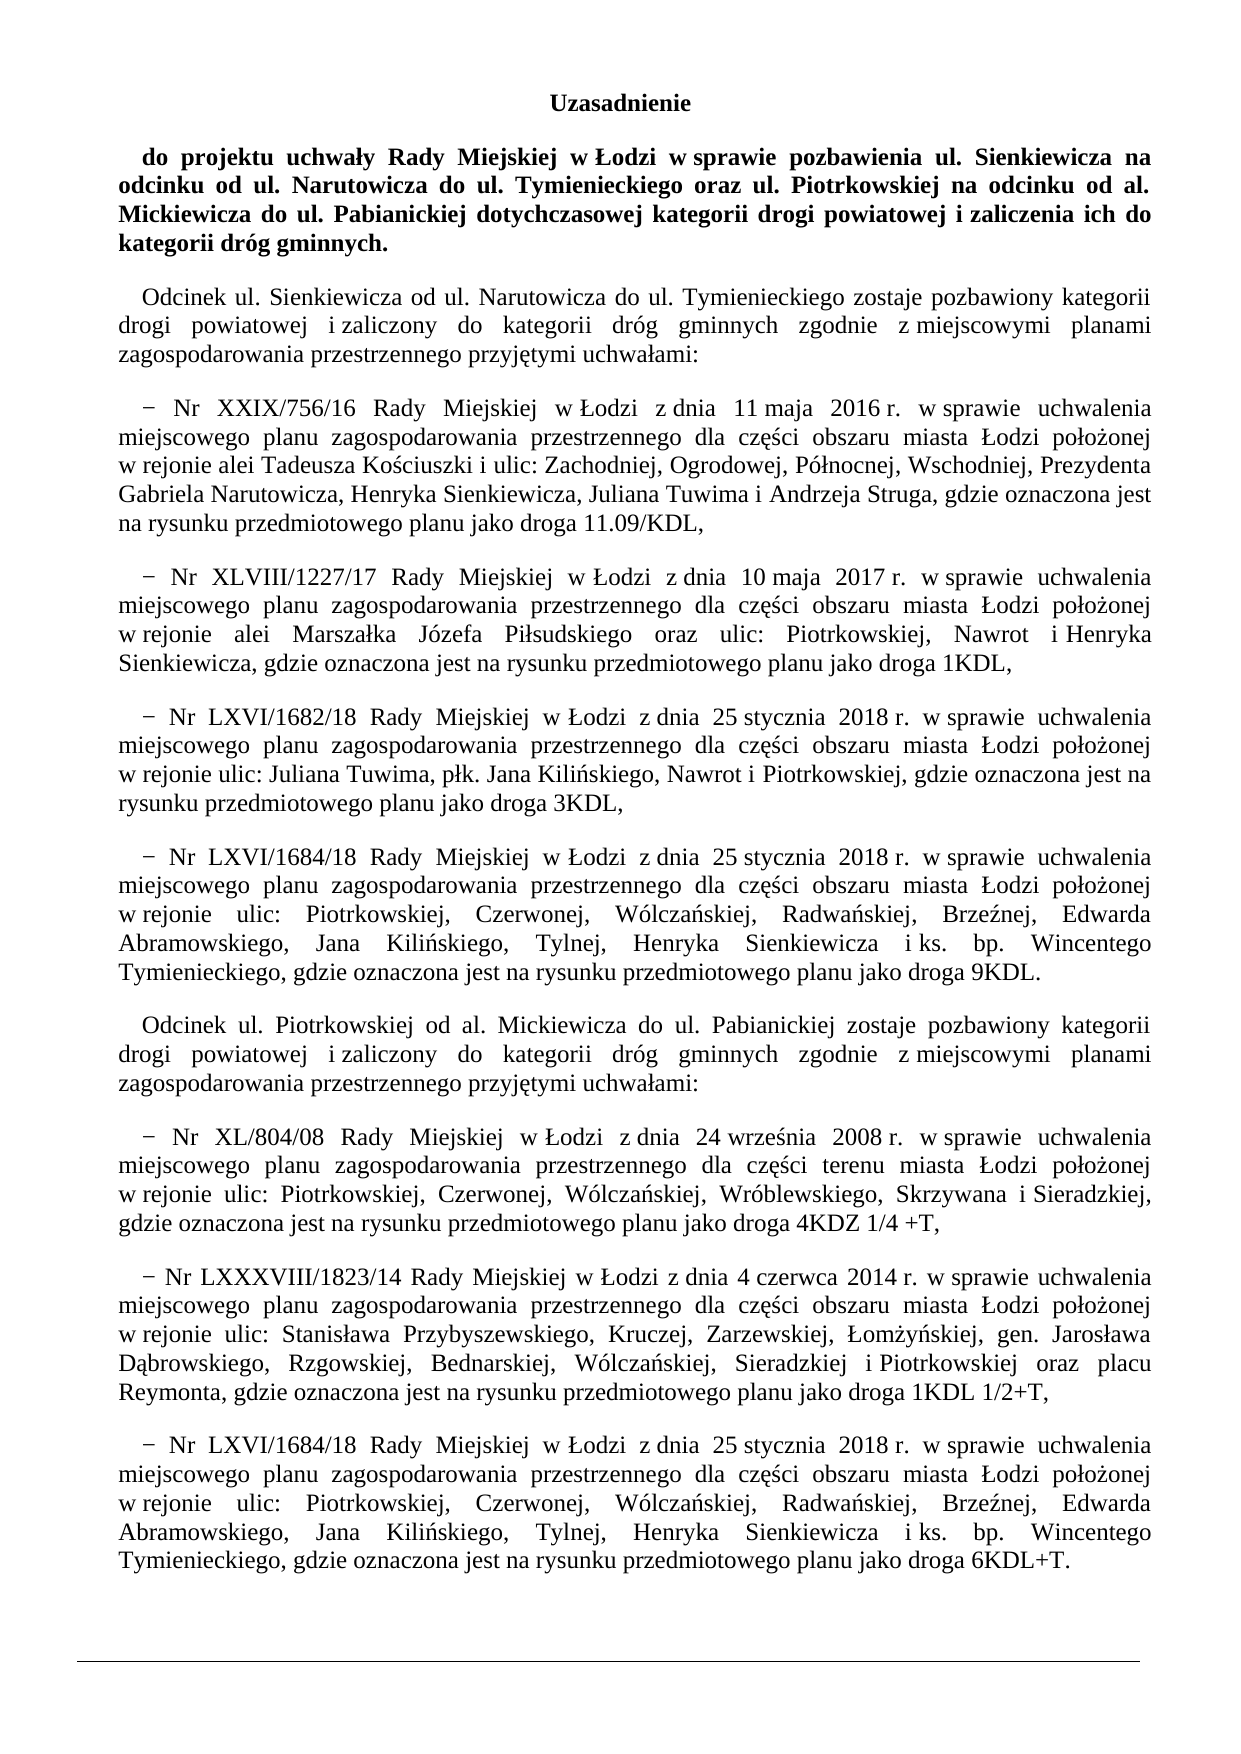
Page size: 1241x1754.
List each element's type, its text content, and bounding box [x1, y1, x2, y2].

text − Nr XLVIII/1227/17 Rady Miejskiej w Łodzi z dnia 10 maja 2017 r. w sprawie uchwalenia miejscowego planu zagospodarowania przestrzennego dla części obszaru miasta Łodzi położonej w rejonie alei Marszałka Józefa Piłsudskiego oraz ulic: Piotrkowskiej, Nawrot i Henryka Sienkiewicza, gdzie oznaczona jest na rysunku przedmiotowego planu jako droga 1KDL, [118, 562, 1152, 677]
text Uzasadnienie [88, 88, 1152, 117]
text Odcinek ul. Piotrkowskiej od al. Mickiewicza do ul. Pabianickiej zostaje pozbawiony kategorii drogi powiatowej i zaliczony do kategorii dróg gminnych zgodnie z miejscowymi planami zagospodarowania przestrzennego przyjętymi uchwałami: [118, 1010, 1152, 1097]
text do projektu uchwały Rady Miejskiej w Łodzi w sprawie pozbawienia ul. Sienkiewicza na odcinku od ul. Narutowicza do ul. Tymienieckiego oraz ul. Piotrkowskiej na odcinku od al. Mickiewicza do ul. Pabianickiej dotychczasowej kategorii drogi powiatowej i zaliczenia ich do kategorii dróg gminnych. [118, 142, 1152, 257]
text − Nr LXVI/1684/18 Rady Miejskiej w Łodzi z dnia 25 stycznia 2018 r. w sprawie uchwalenia miejscowego planu zagospodarowania przestrzennego dla części obszaru miasta Łodzi położonej w rejonie ulic: Piotrkowskiej, Czerwonej, Wólczańskiej, Radwańskiej, Brzeźnej, Edwarda Abramowskiego, Jana Kilińskiego, Tylnej, Henryka Sienkiewicza i ks. bp. Wincentego Tymienieckiego, gdzie oznaczona jest na rysunku przedmiotowego planu jako droga 9KDL. [118, 842, 1152, 985]
text − Nr XXIX/756/16 Rady Miejskiej w Łodzi z dnia 11 maja 2016 r. w sprawie uchwalenia miejscowego planu zagospodarowania przestrzennego dla części obszaru miasta Łodzi położonej w rejonie alei Tadeusza Kościuszki i ulic: Zachodniej, Ogrodowej, Północnej, Wschodniej, Prezydenta Gabriela Narutowicza, Henryka Sienkiewicza, Juliana Tuwima i Andrzeja Struga, gdzie oznaczona jest na rysunku przedmiotowego planu jako droga 11.09/KDL, [118, 393, 1152, 537]
text − Nr LXXXVIII/1823/14 Rady Miejskiej w Łodzi z dnia 4 czerwca 2014 r. w sprawie uchwalenia miejscowego planu zagospodarowania przestrzennego dla części obszaru miasta Łodzi położonej w rejonie ulic: Stanisława Przybyszewskiego, Kruczej, Zarzewskiej, Łomżyńskiej, gen. Jarosława Dąbrowskiego, Rzgowskiej, Bednarskiej, Wólczańskiej, Sieradzkiej i Piotrkowskiej oraz placu Reymonta, gdzie oznaczona jest na rysunku przedmiotowego planu jako droga 1KDL 1/2+T, [118, 1262, 1152, 1405]
text − Nr LXVI/1684/18 Rady Miejskiej w Łodzi z dnia 25 stycznia 2018 r. w sprawie uchwalenia miejscowego planu zagospodarowania przestrzennego dla części obszaru miasta Łodzi położonej w rejonie ulic: Piotrkowskiej, Czerwonej, Wólczańskiej, Radwańskiej, Brzeźnej, Edwarda Abramowskiego, Jana Kilińskiego, Tylnej, Henryka Sienkiewicza i ks. bp. Wincentego Tymienieckiego, gdzie oznaczona jest na rysunku przedmiotowego planu jako droga 6KDL+T. [118, 1430, 1152, 1574]
text Odcinek ul. Sienkiewicza od ul. Narutowicza do ul. Tymienieckiego zostaje pozbawiony kategorii drogi powiatowej i zaliczony do kategorii dróg gminnych zgodnie z miejscowymi planami zagospodarowania przestrzennego przyjętymi uchwałami: [118, 282, 1152, 368]
text − Nr XL/804/08 Rady Miejskiej w Łodzi z dnia 24 września 2008 r. w sprawie uchwalenia miejscowego planu zagospodarowania przestrzennego dla części terenu miasta Łodzi położonej w rejonie ulic: Piotrkowskiej, Czerwonej, Wólczańskiej, Wróblewskiego, Skrzywana i Sieradzkiej, gdzie oznaczona jest na rysunku przedmiotowego planu jako droga 4KDZ 1/4 +T, [118, 1122, 1152, 1237]
text − Nr LXVI/1682/18 Rady Miejskiej w Łodzi z dnia 25 stycznia 2018 r. w sprawie uchwalenia miejscowego planu zagospodarowania przestrzennego dla części obszaru miasta Łodzi położonej w rejonie ulic: Juliana Tuwima, płk. Jana Kilińskiego, Nawrot i Piotrkowskiej, gdzie oznaczona jest na rysunku przedmiotowego planu jako droga 3KDL, [118, 702, 1152, 817]
